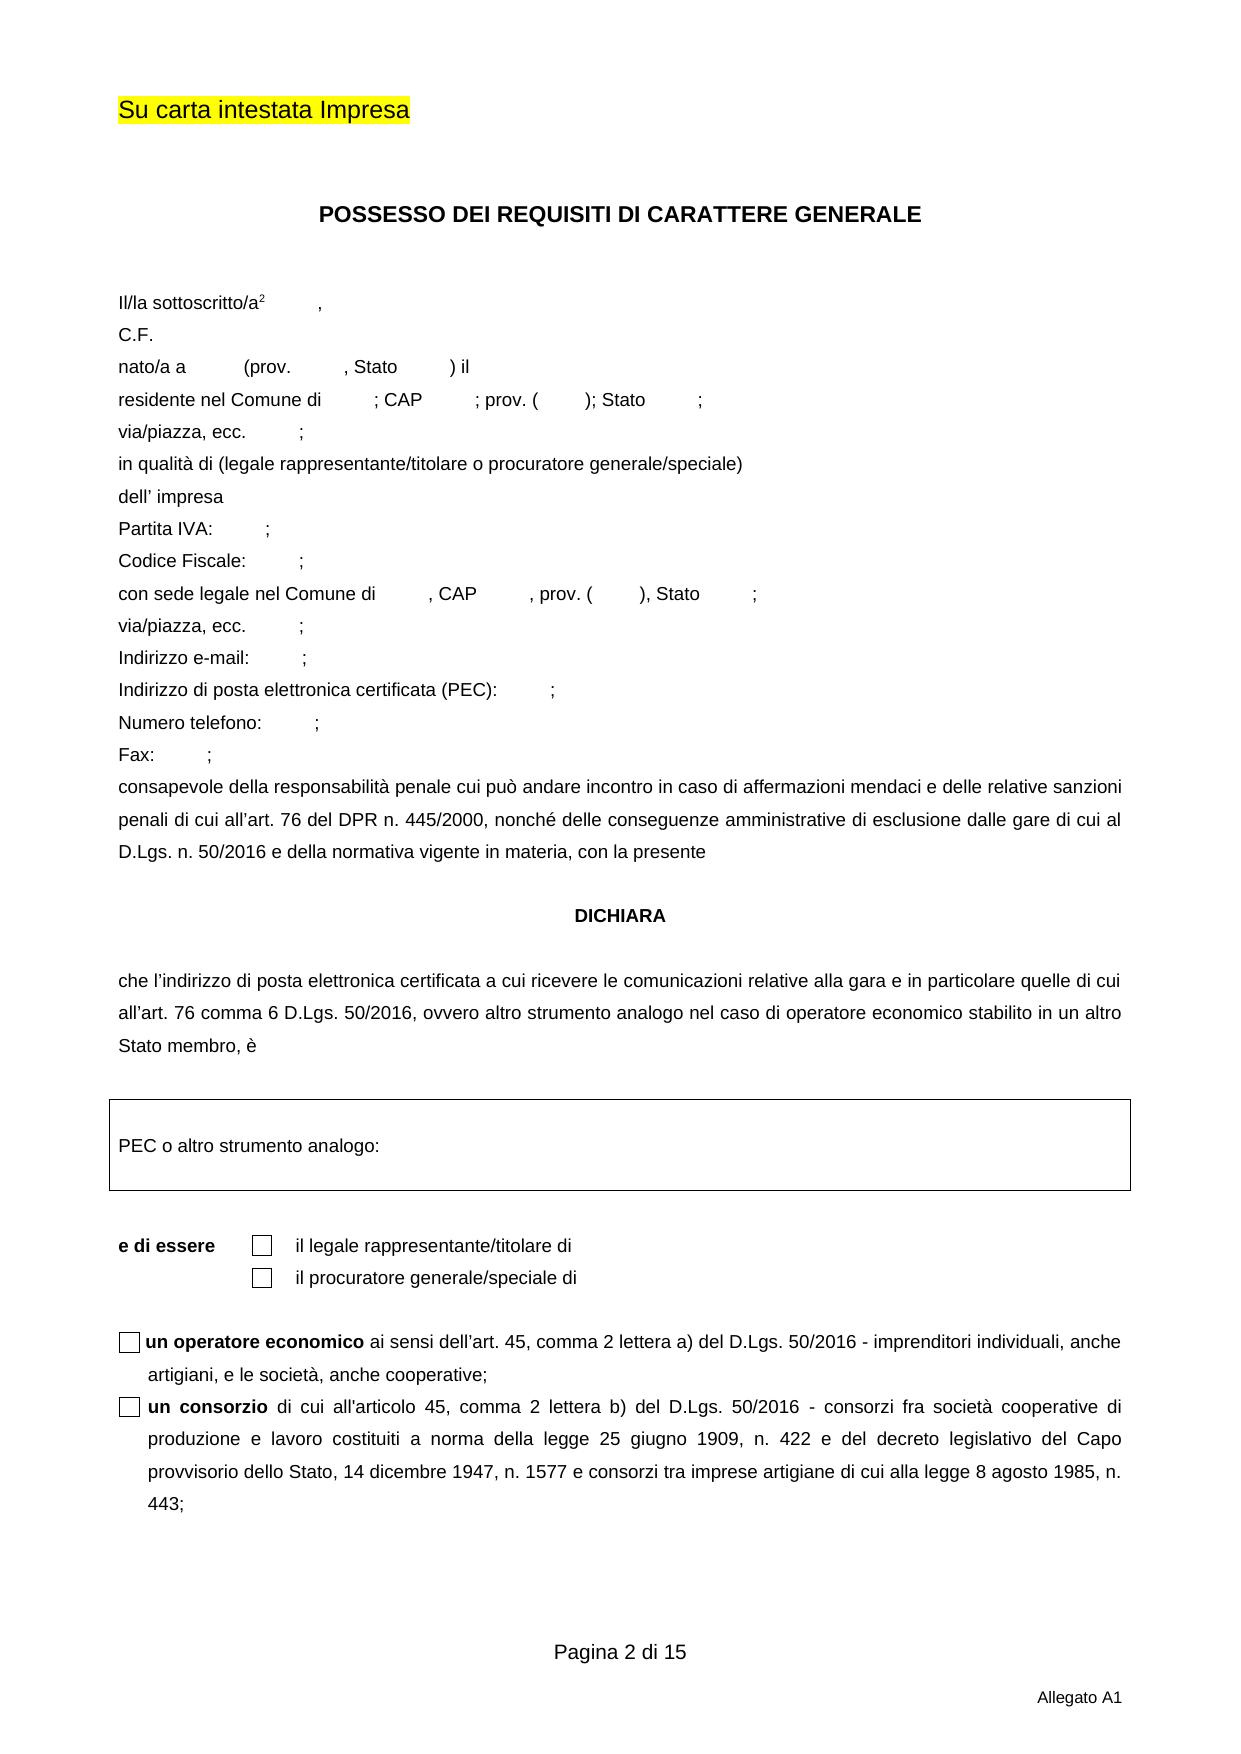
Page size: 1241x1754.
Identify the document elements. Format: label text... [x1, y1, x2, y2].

text il procuratore generale/speciale di [251, 1267, 1122, 1288]
text via/piazza, ecc. ; [118, 615, 1122, 636]
text un consorzio di cui all'articolo 45, comma 2 lettera b) del D.Lgs. 50/2016 - consorzi fra società cooperative di produzione e lavoro costituiti a norma della legge 25 giugno 1909, n. 422 e del decreto legislativo del Capo provvisorio dello Stato, 14 dicembre 1947, n. 1577 e consorzi tra imprese artigiane di cui alla legge 8 agosto 1985, n. 443; [118, 1396, 1122, 1514]
text POSSESSO DEI REQUISITI DI CARATTERE GENERALE [118, 201, 1122, 227]
text in qualità di (legale rappresentante/titolare o procuratore generale/speciale) [118, 453, 1122, 475]
text Fax: ; [118, 744, 1122, 765]
text via/piazza, ecc. ; [118, 421, 1122, 442]
text che l’indirizzo di posta elettronica certificata a cui ricevere le comunicazioni relative alla gara e in particolare quelle di cui all’art. 76 comma 6 D.Lgs. 50/2016, ovvero altro strumento analogo nel caso di operatore economico stabilito in un altro Stato membro, è [118, 970, 1122, 1056]
text Codice Fiscale: ; [118, 550, 1122, 572]
text un operatore economico ai sensi dell’art. 45, comma 2 lettera a) del D.Lgs. 50/2016 - imprenditori individuali, anche artigiani, e le società, anche cooperative; [118, 1331, 1122, 1385]
text PEC o altro strumento analogo: [110, 1131, 1130, 1156]
text Indirizzo e-mail: ; [118, 647, 1122, 668]
text C.F. [118, 324, 1122, 346]
text residente nel Comune di ; ; prov. ( ); Stato ; [118, 389, 1122, 410]
text nato/a a (prov. , Stato ) il [118, 356, 1122, 378]
text con sede legale nel Comune di , , prov. ( ), Stato ; [118, 582, 1122, 604]
text dell’ impresa [118, 486, 1122, 507]
text e di essere il legale rappresentante/titolare di [118, 1234, 1122, 1256]
text Numero telefono: ; [118, 712, 1122, 733]
text consapevole della responsabilità penale cui può andare incontro in caso di affermazioni mendaci e delle relative sanzioni penali di cui all’art. 76 del DPR n. 445/2000, nonché delle conseguenze amministrative di esclusione dalle gare di cui al D.Lgs. n. 50/2016 e della normativa vigente in materia, con la presente [118, 776, 1122, 862]
text Il/la sottoscritto/a , [118, 292, 1122, 313]
text DICHIARA [118, 905, 1122, 927]
text Indirizzo di posta elettronica certificata (PEC): ; [118, 679, 1122, 701]
text Partita IVA: ; [118, 518, 1122, 539]
